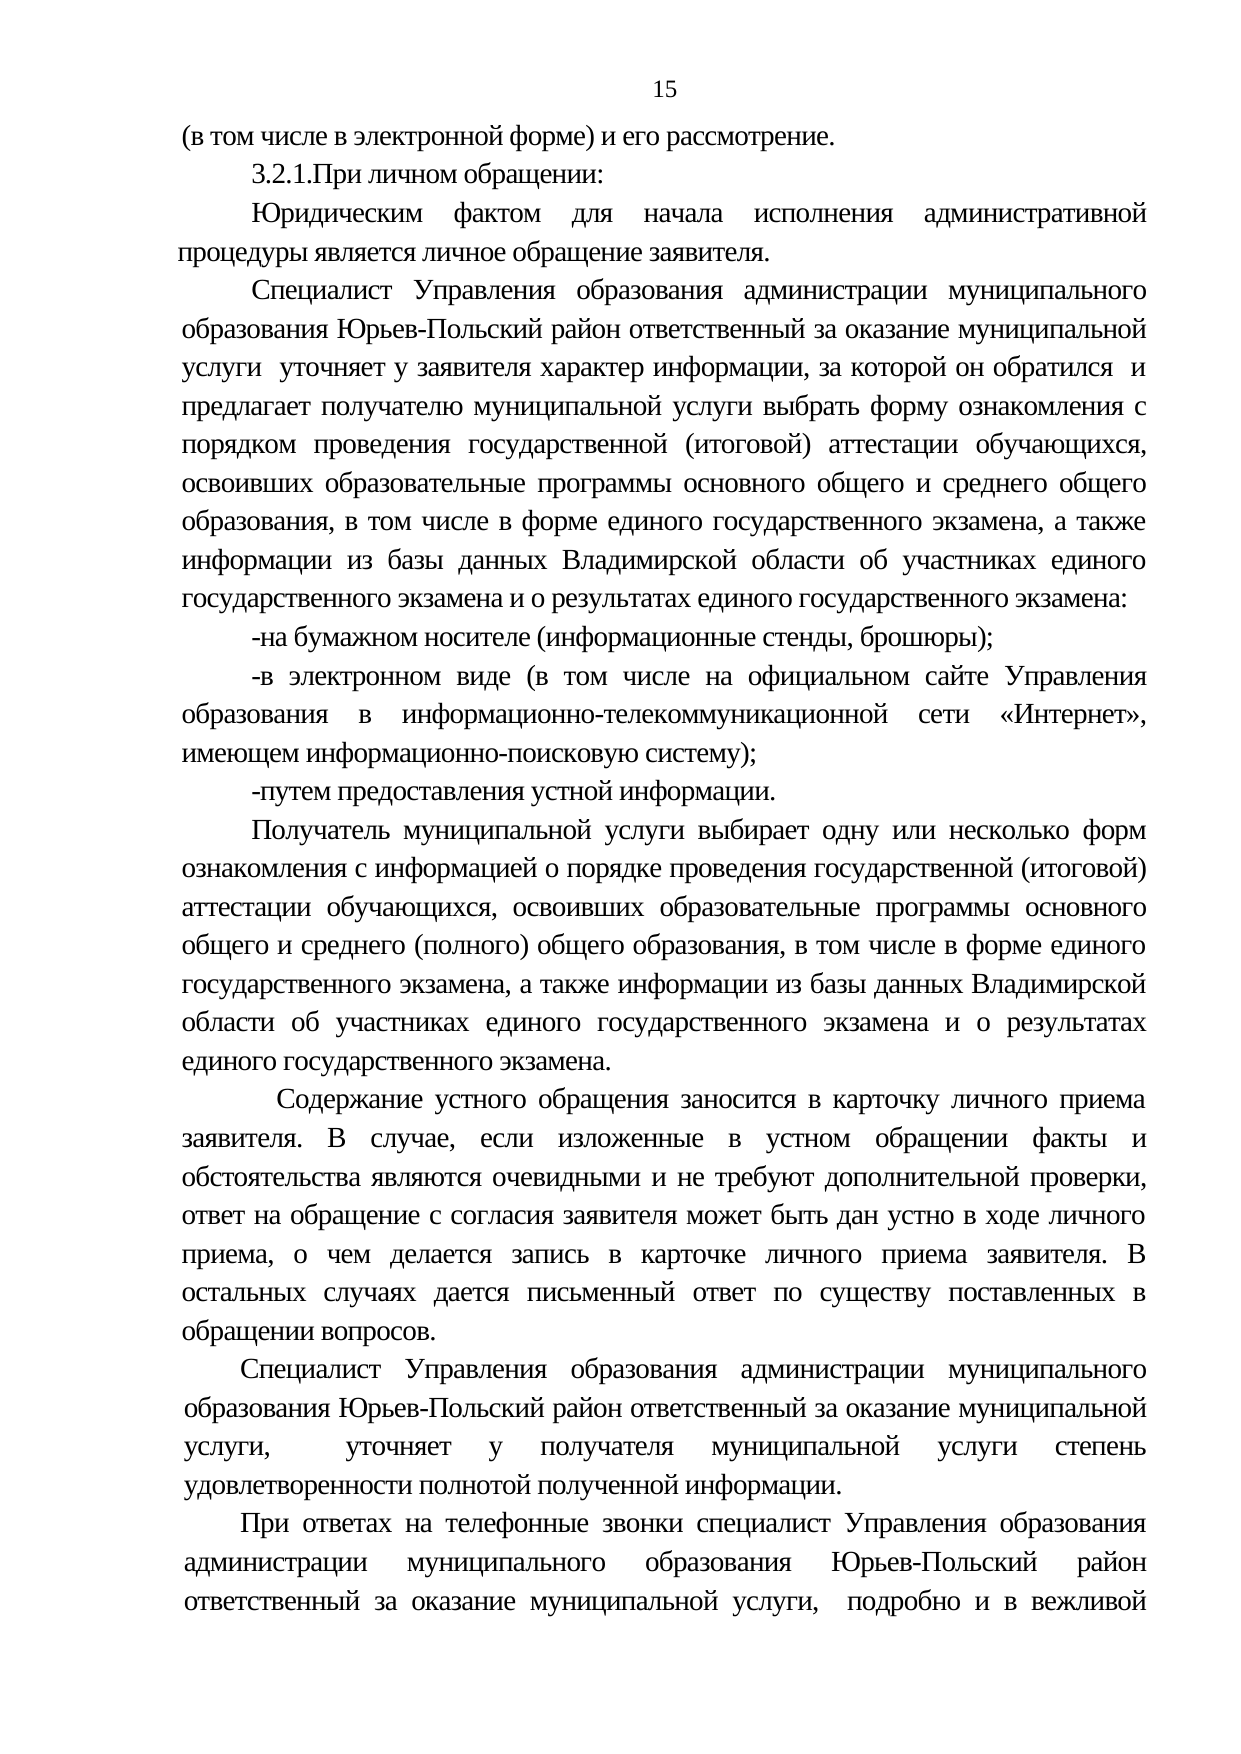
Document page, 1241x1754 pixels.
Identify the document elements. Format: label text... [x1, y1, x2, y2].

text Специалист Управления образования администрации муниципального образования Юрьев-Польский район ответственный за оказание муниципальной услуги, уточняет у получателя муниципальной услуги степень удовлетворенности полнотой полученной информации. [183, 1351, 1147, 1501]
text -в электронном виде (в том числе на официальном сайте Управления образования в информационно-телекоммуникационной сети «Интернет», имеющем информационно-поисковую систему); [181, 658, 1147, 768]
text Получатель муниципальной услуги выбирает одну или несколько форм ознакомления с информацией о порядке проведения государственной (итоговой) аттестации обучающихся, освоивших образовательные программы основного общего и среднего (полного) общего образования, в том числе в форме единого государственного экзамена, а также информации из базы данных Владимирской области об участниках единого государственного экзамена и о результатах единого государственного экзамена. [181, 812, 1147, 1077]
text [183, 1506, 1147, 1616]
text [181, 118, 1147, 152]
text 3.2.1.При личном обращении: [177, 157, 1147, 190]
text Юридическим фактом для начала исполнения административной процедуры является личное обращение заявителя. [177, 195, 1147, 267]
text Содержание устного обращения заносится в карточку личного приема заявителя. В случае, если изложенные в устном обращении факты и обстоятельства являются очевидными и не требуют дополнительной проверки, ответ на обращение с согласия заявителя может быть дан устно в ходе личного приема, о чем делается запись в карточке личного приема заявителя. В остальных случаях дается письменный ответ по существу поставленных в обращении вопросов. [181, 1082, 1147, 1346]
text Специалист Управления образования администрации муниципального образования Юрьев-Польский район ответственный за оказание муниципальной услуги уточняет у заявителя характер информации, за которой он обратился и предлагает получателю муниципальной услуги выбрать форму ознакомления с порядком проведения государственной (итоговой) аттестации обучающихся, освоивших образовательные программы основного общего и среднего общего образования, в том числе в форме единого государственного экзамена, а также информации из базы данных Владимирской области об участниках единого государственного экзамена и о результатах единого государственного экзамена: [181, 272, 1147, 614]
text -путем предоставления устной информации. [181, 773, 1152, 807]
text -на бумажном носителе (информационные стенды, брошюры); [181, 619, 1147, 653]
